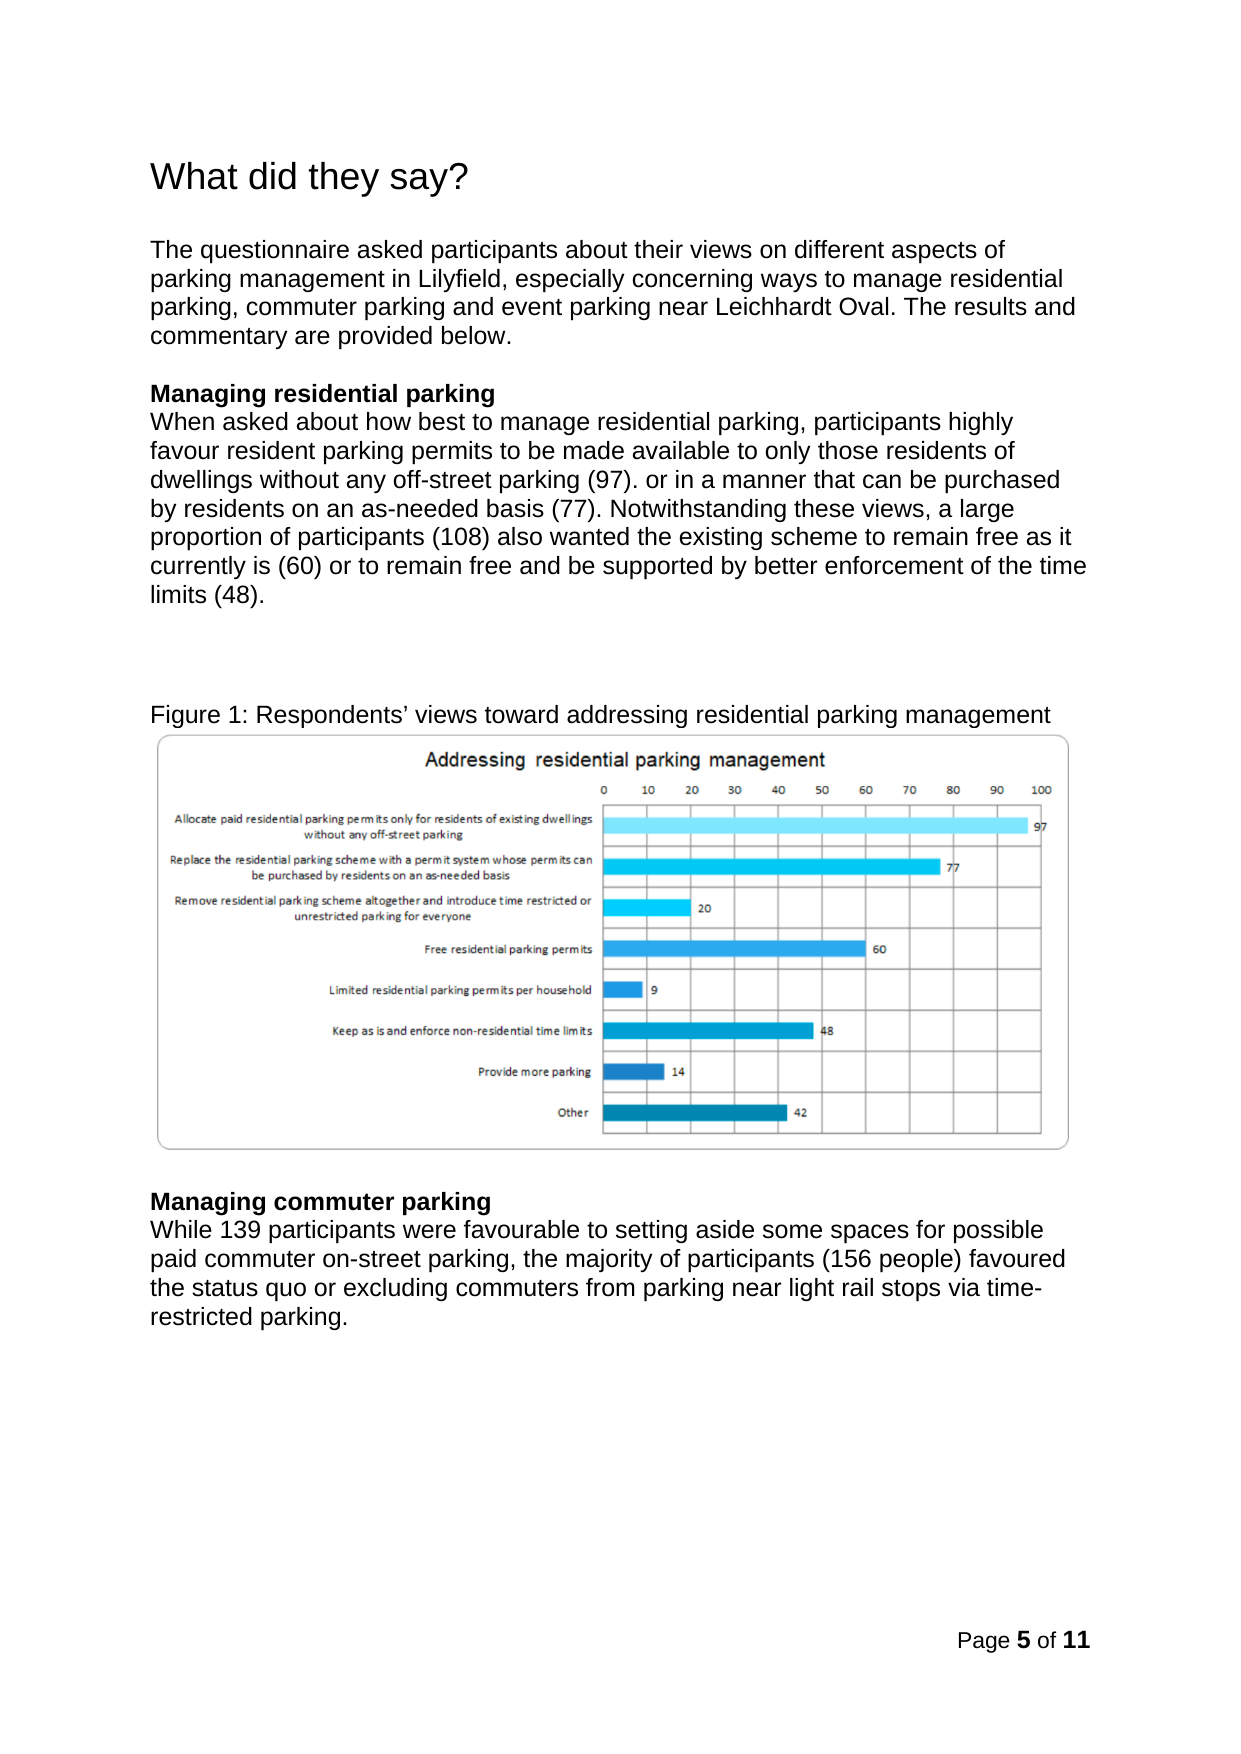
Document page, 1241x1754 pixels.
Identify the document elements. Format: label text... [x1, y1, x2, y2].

text Managing residential parking [150, 378, 1090, 407]
picture [150, 728, 1078, 1158]
text Managing commuter parking [150, 1187, 1090, 1215]
text When asked about how best to manage residential parking, participants highly favour resident parking permits to be made available to only those residents of dwellings without any off-street parking (97). or in a manner that can be purchased by residents on an as-needed basis (77). Notwithstanding these views, a large proportion of participants (108) also wanted the existing scheme to remain free as it currently is (60) or to remain free and be supported by better enforcement of the time limits (48). [150, 407, 1090, 608]
text The questionnaire asked participants about their views on different aspects of parking management in Lilyfield, especially concerning ways to manage residential parking, commuter parking and event parking near Leichhardt Oval. The results and commentary are provided below. [150, 235, 1090, 350]
subtitle What did they say? [150, 154, 1090, 197]
text While 139 participants were favourable to setting aside some spaces for possible paid commuter on-street parking, the majority of participants (156 people) favoured the status quo or excluding commuters from parking near light rail stops via time-restricted parking. [150, 1215, 1090, 1330]
